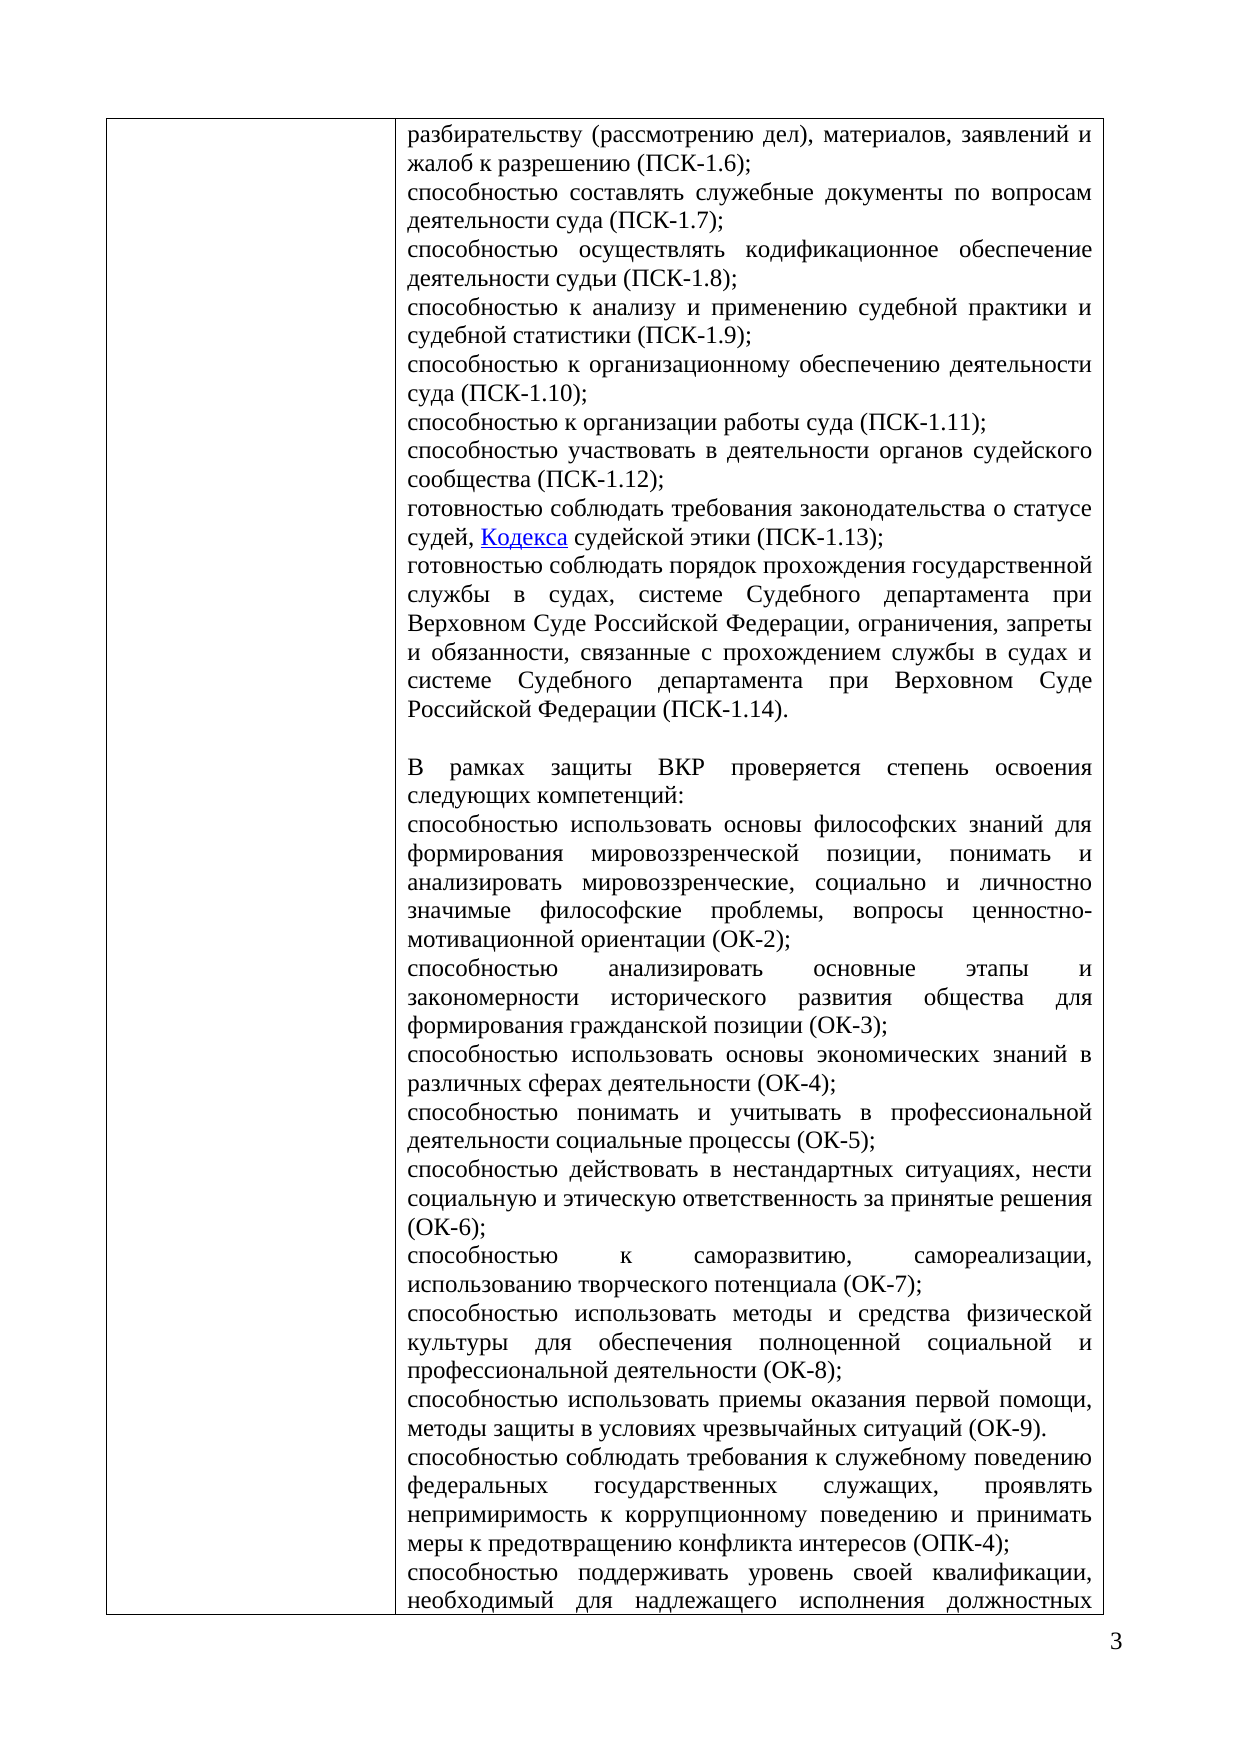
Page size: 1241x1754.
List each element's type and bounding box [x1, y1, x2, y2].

table_cell [107, 119, 395, 1614]
table_cell [396, 119, 1103, 1614]
